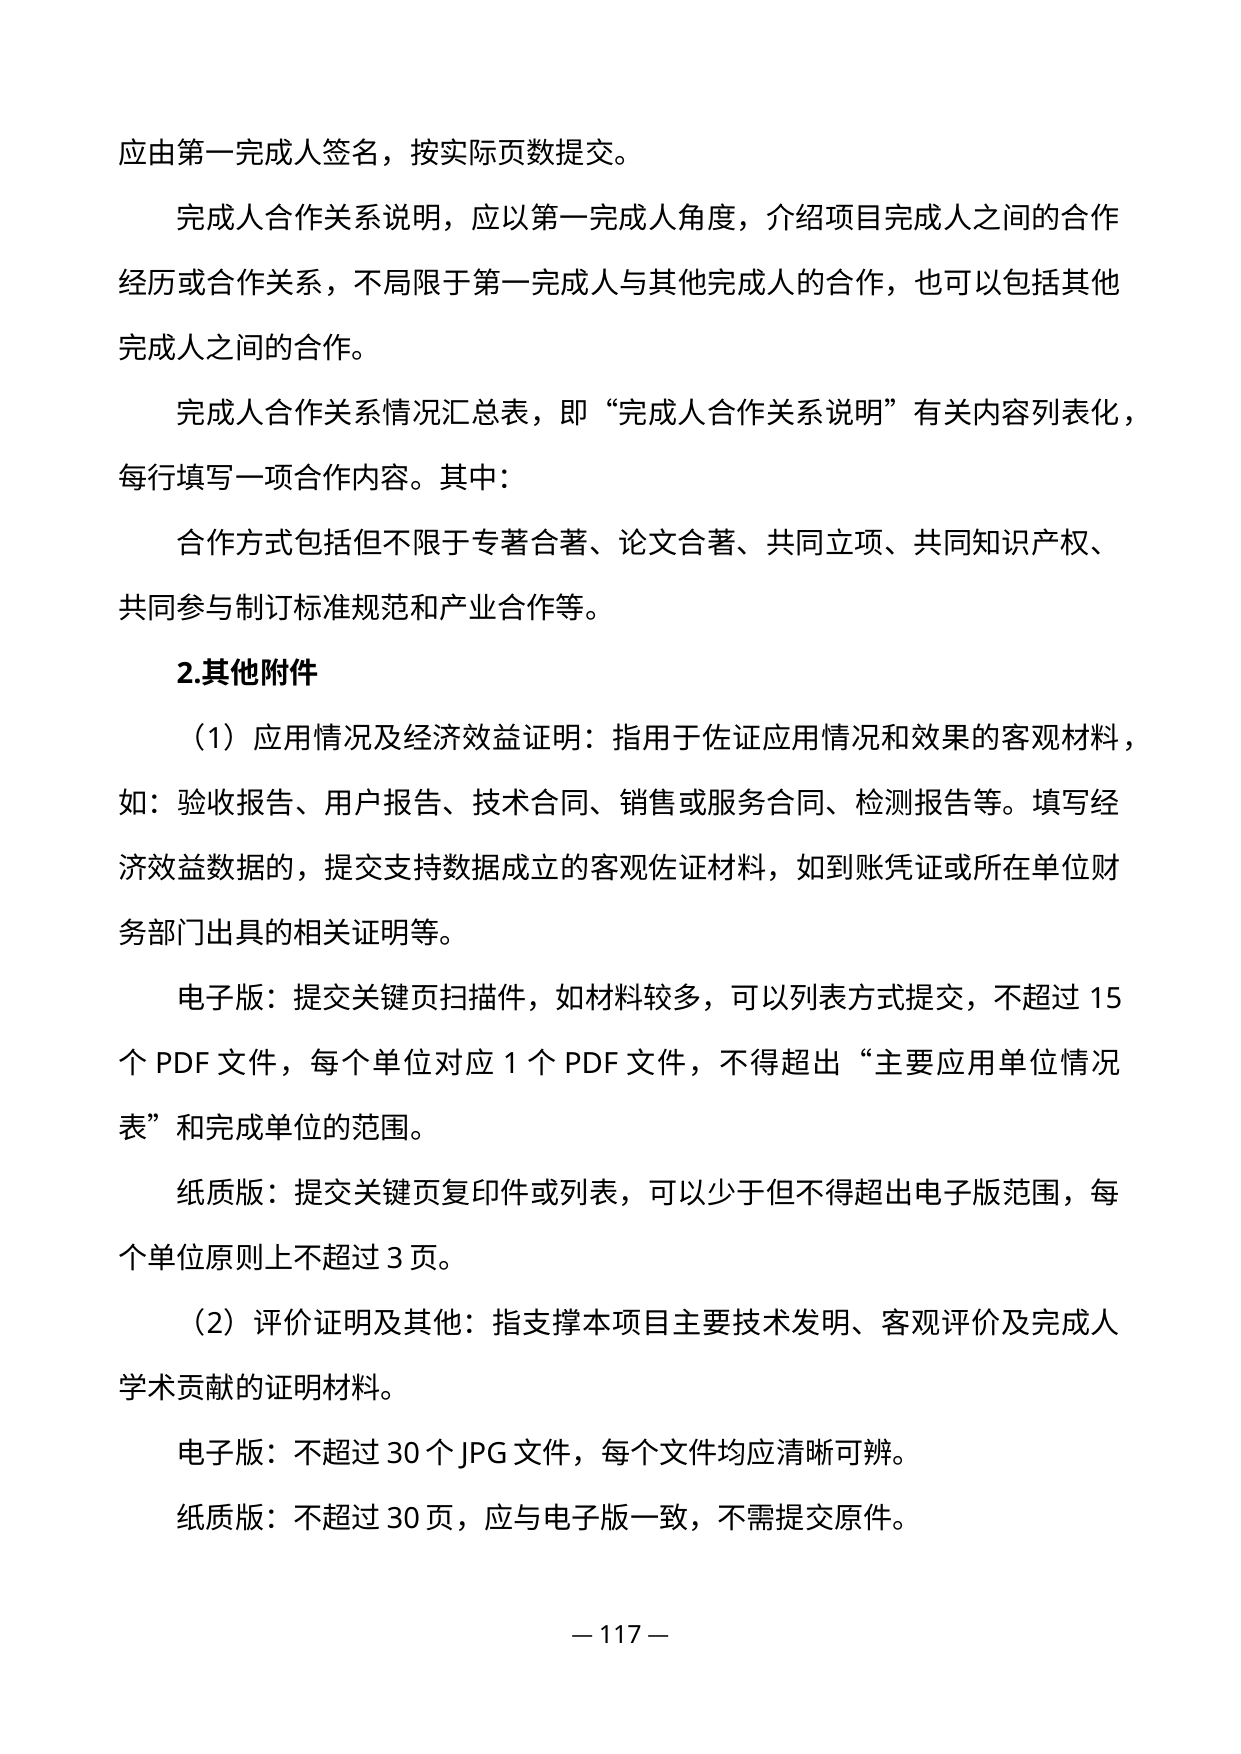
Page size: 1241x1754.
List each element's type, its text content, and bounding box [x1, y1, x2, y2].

text 电子版：不超过30个JPG文件，每个文件均应清晰可辨。 [118, 1419, 1122, 1484]
text 完成人合作关系情况汇总表，即“完成人合作关系说明”有关内容列表化，每行填写一项合作内容。其中： [118, 379, 1122, 509]
text 电子版：提交关键页扫描件，如材料较多，可以列表方式提交，不超过15个PDF文件，每个单位对应1个PDF文件，不得超出“主要应用单位情况表”和完成单位的范围。 [118, 964, 1122, 1159]
text 纸质版：不超过30页，应与电子版一致，不需提交原件。 [118, 1484, 1122, 1549]
text （1）应用情况及经济效益证明：指用于佐证应用情况和效果的客观材料，如：验收报告、用户报告、技术合同、销售或服务合同、检测报告等。填写经济效益数据的，提交支持数据成立的客观佐证材料，如到账凭证或所在单位财务部门出具的相关证明等。 [118, 704, 1122, 964]
text 完成人合作关系说明，应以第一完成人角度，介绍项目完成人之间的合作经历或合作关系，不局限于第一完成人与其他完成人的合作，也可以包括其他完成人之间的合作。 [118, 184, 1122, 379]
text （2）评价证明及其他：指支撑本项目主要技术发明、客观评价及完成人学术贡献的证明材料。 [118, 1289, 1122, 1419]
text 纸质版：提交关键页复印件或列表，可以少于但不得超出电子版范围，每个单位原则上不超过3页。 [118, 1159, 1122, 1289]
text 2.其他附件 [118, 639, 1122, 704]
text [118, 119, 1122, 184]
text 合作方式包括但不限于专著合著、论文合著、共同立项、共同知识产权、共同参与制订标准规范和产业合作等。 [118, 509, 1122, 639]
